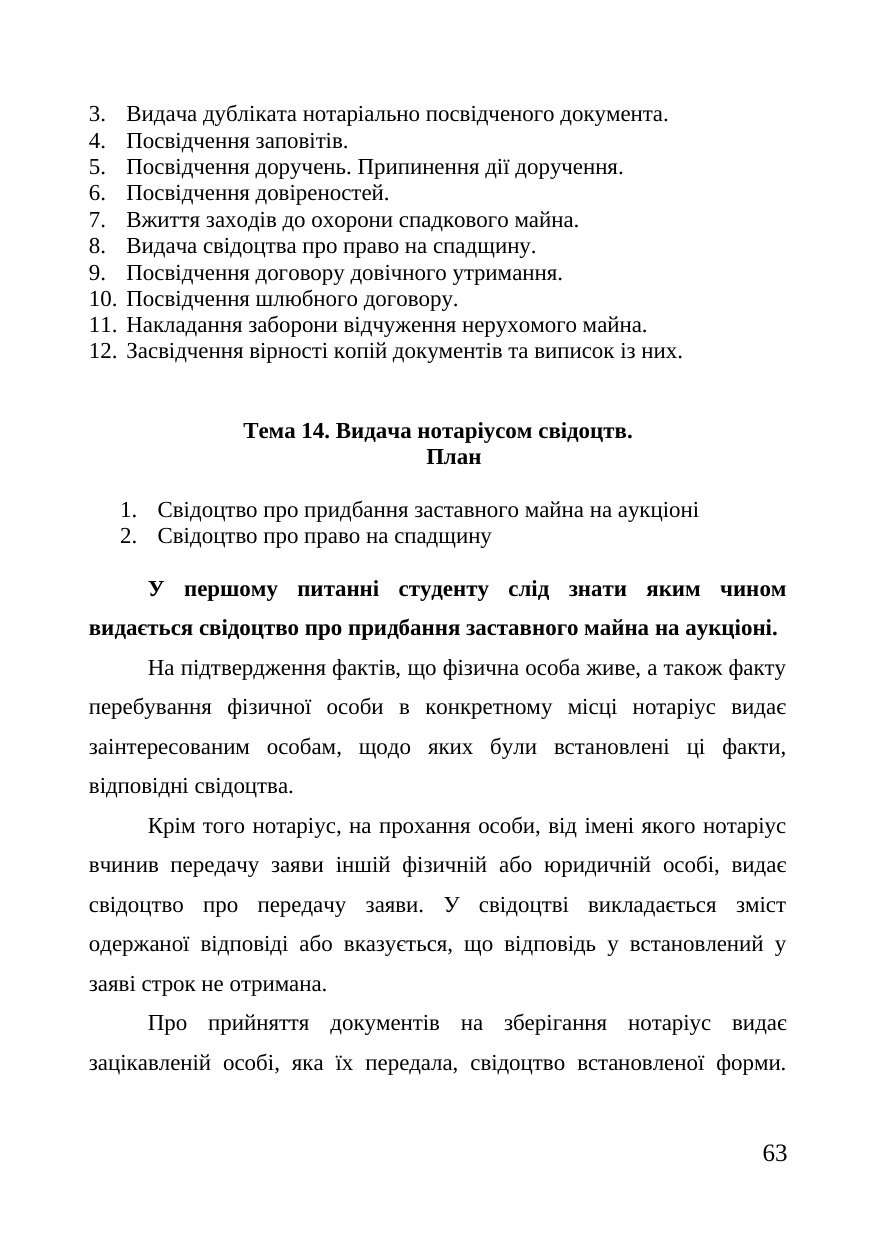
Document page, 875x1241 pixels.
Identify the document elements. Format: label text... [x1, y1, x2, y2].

list Посвідчення договору довічного утримання. [89, 258, 787, 285]
text Тема 14. Видача нотаріусом свідоцтв. [89, 417, 787, 443]
list Посвідчення доручень. Припинення дії доручення. [89, 153, 787, 179]
text У першому питанні студенту слід знати яким чином видається свідоцтво про придбання заставного майна на аукціоні. [89, 575, 787, 641]
text На підтвердження фактів, що фізична особа живе, а також факту перебування фізичної особи в конкретному місці нотаріус видає заінтересованим особам, щодо яких були встановлені ці факти, відповідні свідоцтва. [89, 654, 787, 798]
list Свідоцтво про право на спадщину [120, 522, 787, 548]
text Крім того нотаріус, на прохання особи, від імені якого нотаріус вчинив передачу заяви іншій фізичній або юридичній особі, видає свідоцтво про передачу заяви. У свідоцтві викладається зміст одержаної відповіді або вказується, що відповідь у встановлений у заяві строк не отримана. [89, 812, 787, 996]
list Накладання заборони відчуження нерухомого майна. [89, 311, 787, 338]
list Видача дубліката нотаріально посвідченого документа. [89, 100, 787, 127]
list Свідоцтво про придбання заставного майна на аукціоні [120, 496, 787, 522]
list Посвідчення довіреностей. [89, 179, 787, 206]
list Вжиття заходів до охорони спадкового майна. [89, 206, 787, 232]
list Видача свідоцтва про право на спадщину. [89, 232, 787, 258]
list Посвідчення шлюбного договору. [89, 285, 787, 311]
text План [89, 443, 787, 469]
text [89, 1009, 787, 1075]
list Посвідчення заповітів. [89, 127, 787, 153]
list Засвідчення вірності копій документів та виписок із них. [89, 338, 787, 364]
